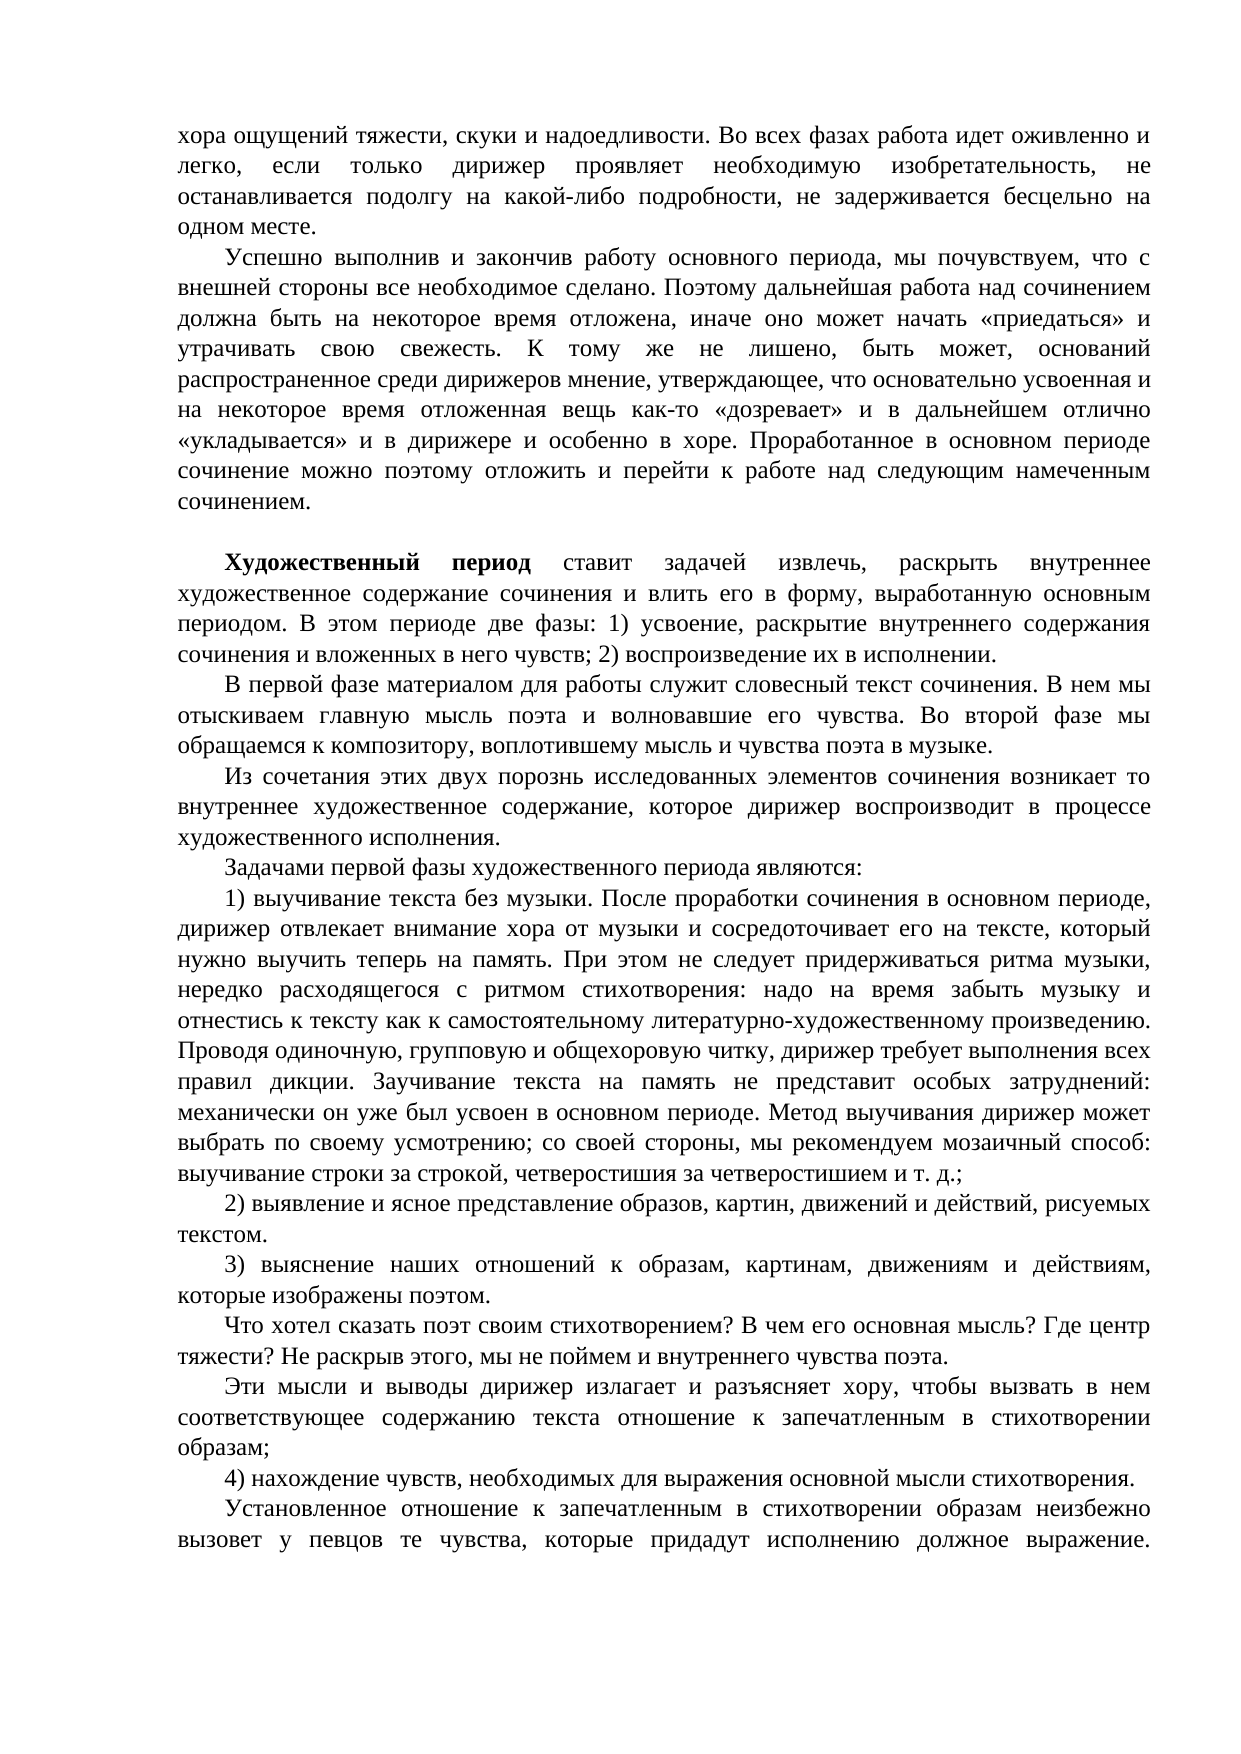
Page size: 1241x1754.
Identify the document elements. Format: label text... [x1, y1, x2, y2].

text Из сочетания этих двух порознь исследованных элементов сочинения возникает то внутреннее художественное содержание, которое дирижер воспроизводит в процессе художественного исполнения. [177, 759, 1152, 851]
text Задачами первой фазы художественного периода являются: [177, 851, 1152, 881]
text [177, 118, 1152, 240]
text 1) выучивание текста без музыки. После проработки сочинения в основном периоде, дирижер отвлекает внимание хора от музыки и сосредоточивает его на тексте, который нужно выучить теперь на память. При этом не следует придерживаться ритма музыки, нередко расходящегося с ритмом стихотворения: надо на время забыть музыку и отнестись к тексту как к самостоятельному литературно-художественному произведению. Проводя одиночную, групповую и общехоровую читку, дирижер требует выполнения всех правил дикции. Заучивание текста на память не представит особых затруднений: механически он уже был усвоен в основном периоде. Метод выучивания дирижер может выбрать по своему усмотрению; со своей стороны, мы рекомендуем мозаичный способ: выучивание строки за строкой, четверостишия за четверостишием и т. д.; [177, 881, 1152, 1186]
text Установленное отношение к запечатленным в стихотворении образам неизбежно вызовет у певцов те чувства, которые придадут исполнению должное выражение. [177, 1492, 1152, 1583]
text 4) нахождение чувств, необходимых для выражения основной мысли стихотворения. [177, 1461, 1152, 1492]
text 2) выявление и ясное представление образов, картин, движений и действий, рисуемых текстом. [177, 1186, 1152, 1247]
text Художественный период ставит задачей извлечь, раскрыть внутреннее художественное содержание сочинения и влить его в форму, выработанную основным периодом. В этом периоде две фазы: 1) усвоение, раскрытие внутреннего содержания сочинения и вложенных в него чувств; 2) воспроизведение их в исполнении. [177, 545, 1152, 667]
text Успешно выполнив и закончив работу основного периода, мы почувствуем, что с внешней стороны все необходимое сделано. Поэтому дальнейшая работа над сочинением должна быть на некоторое время отложена, иначе оно может начать «приедаться» и утрачивать свою свежесть. К тому же не лишено, быть может, оснований распространенное среди дирижеров мнение, утверждающее, что основательно усвоенная и на некоторое время отложенная вещь как-то «дозревает» и в дальнейшем отлично «укладывается» и в дирижере и особенно в хоре. Проработанное в основном периоде сочинение можно поэтому отложить и перейти к работе над следующим намеченным сочинением. [177, 240, 1152, 515]
text 3) выяснение наших отношений к образам, картинам, движениям и действиям, которые изображены поэтом. [177, 1247, 1152, 1308]
text В первой фазе материалом для работы служит словесный текст сочинения. В нем мы отыскиваем главную мысль поэта и волновавшие его чувства. Во второй фазе мы обращаемся к композитору, воплотившему мысль и чувства поэта в музыке. [177, 667, 1152, 759]
text Эти мысли и выводы дирижер излагает и разъясняет хору, чтобы вызвать в нем соответствующее содержанию текста отношение к запечатленным в стихотворении образам; [177, 1369, 1152, 1461]
text Что хотел сказать поэт своим стихотворением? В чем его основная мысль? Где центр тяжести? Не раскрыв этого, мы не поймем и внутреннего чувства поэта. [177, 1308, 1152, 1369]
